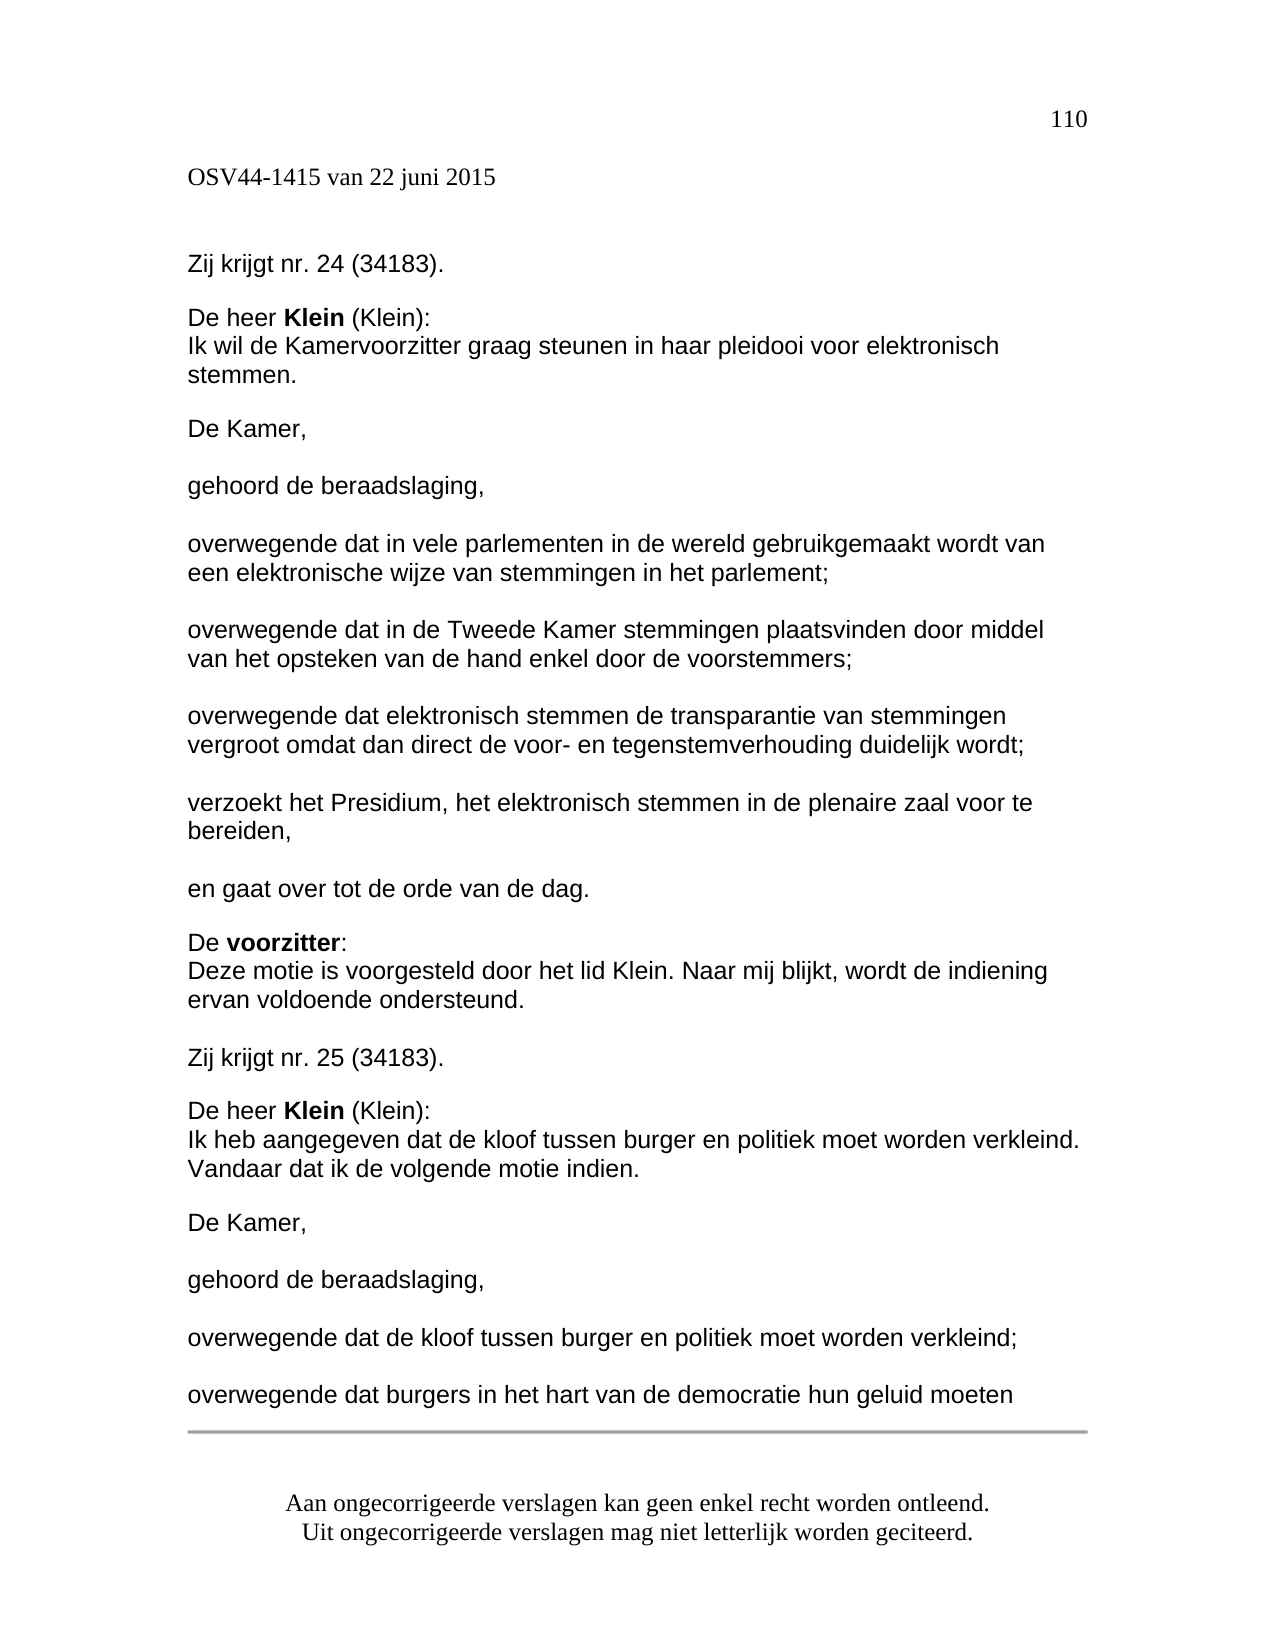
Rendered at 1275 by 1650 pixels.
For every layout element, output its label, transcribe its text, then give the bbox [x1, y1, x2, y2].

text De heer Klein (Klein): Ik wil de Kamervoorzitter graag steunen in haar pleidooi voor elektronisch stemmen. [187, 302, 1087, 389]
text De voorzitter: Deze motie is voorgesteld door het lid Klein. Naar mij blijkt, wordt de indiening ervan voldoende ondersteund. Zij krijgt nr. 25 (34183). [187, 927, 1087, 1071]
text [187, 1207, 1087, 1409]
text De Kamer, gehoord de beraadslaging, overwegende dat in vele parlementen in de wereld gebruikgemaakt wordt van een elektronische wijze van stemmingen in het parlement; overwegende dat in de Tweede Kamer stemmingen plaatsvinden door middel van het opsteken van de hand enkel door de voorstemmers; overwegende dat elektronisch stemmen de transparantie van stemmingen vergroot omdat dan direct de voor- en tegenstemverhouding duidelijk wordt; verzoekt het Presidium, het elektronisch stemmen in de plenaire zaal voor te bereiden, en gaat over tot de orde van de dag. [187, 414, 1087, 902]
text De heer Klein (Klein): Ik heb aangegeven dat de kloof tussen burger en politiek moet worden verkleind. Vandaar dat ik de volgende motie indien. [187, 1096, 1087, 1182]
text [187, 220, 1087, 277]
